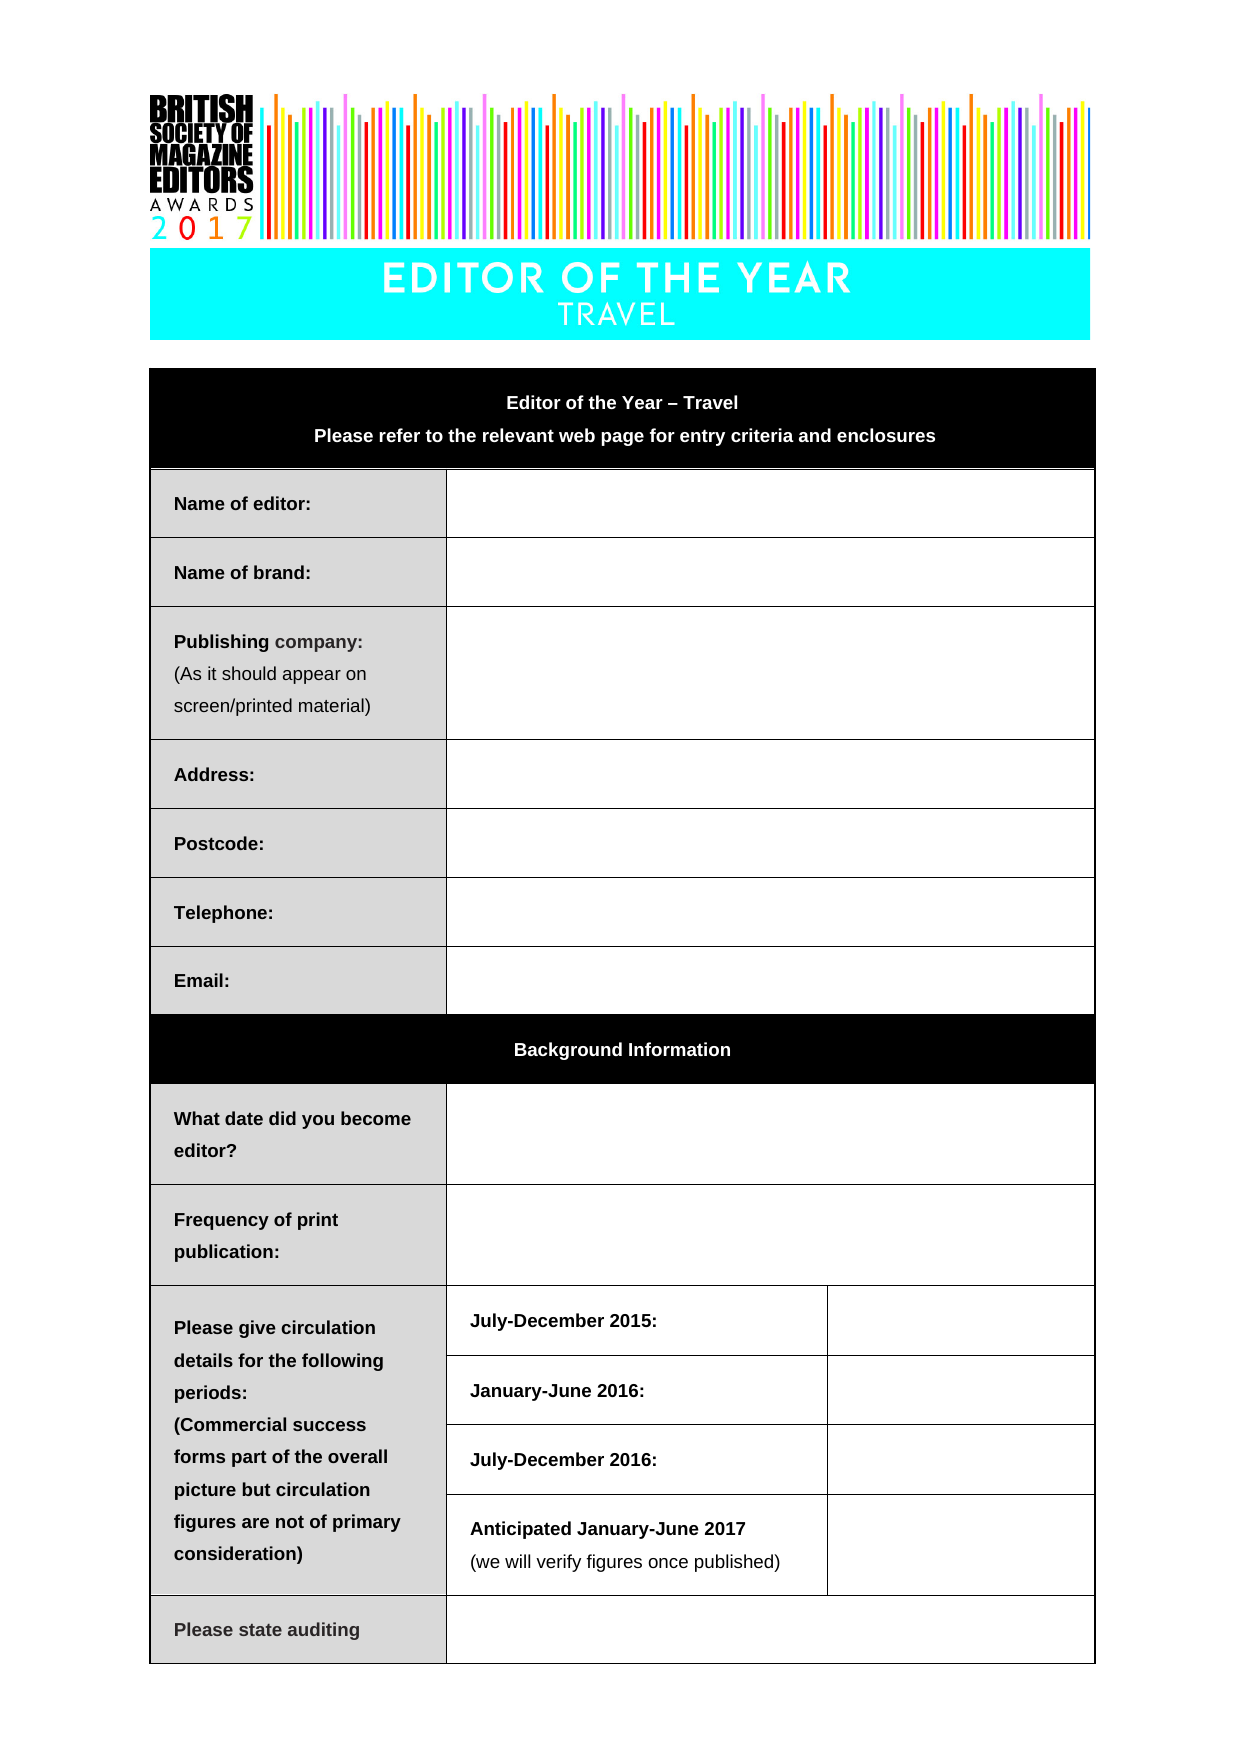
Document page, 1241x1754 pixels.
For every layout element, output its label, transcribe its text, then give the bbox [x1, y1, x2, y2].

table_cell [828, 1425, 1094, 1493]
picture [150, 88, 1091, 340]
table_cell Telephone: [151, 878, 446, 946]
table_cell [447, 538, 1094, 606]
table_cell July-December 2015: [447, 1286, 827, 1355]
table_cell [447, 947, 1094, 1014]
table_cell [447, 470, 1094, 537]
table_cell [447, 607, 1094, 739]
table_cell Please give circulation details for the following periods: (Commercial success forms part of the overall picture but circulation figures are not of primary consideration) [151, 1286, 446, 1594]
table_cell Publishing company: (As it should appear on screen/printed material) [151, 607, 446, 739]
table_cell [828, 1495, 1094, 1594]
table_cell [447, 1084, 1094, 1184]
table_cell [828, 1286, 1094, 1355]
table_cell January-June 2016: [447, 1356, 827, 1424]
table_cell Name of brand: [151, 538, 446, 606]
table_cell Background Information [151, 1015, 1094, 1083]
table_header Editor of the Year – Travel Please refer to the relevant web page for entry criteria and enclosures [151, 369, 1094, 468]
table_cell What date did you become editor? [151, 1084, 446, 1184]
table_cell July-December 2016: [447, 1425, 827, 1493]
table_cell [447, 1596, 1094, 1663]
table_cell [151, 1596, 446, 1663]
table_cell Email: [151, 947, 446, 1014]
table_cell Anticipated January-June 2017 (we will verify figures once published) [447, 1495, 827, 1594]
table_cell [828, 1356, 1094, 1424]
table_cell [447, 740, 1094, 808]
table_cell [447, 809, 1094, 877]
table_cell Name of editor: [151, 470, 446, 537]
table_cell [447, 878, 1094, 946]
table_cell [447, 1185, 1094, 1285]
table_cell Postcode: [151, 809, 446, 877]
table_cell Frequency of print publication: [151, 1185, 446, 1285]
table_cell Address: [151, 740, 446, 808]
